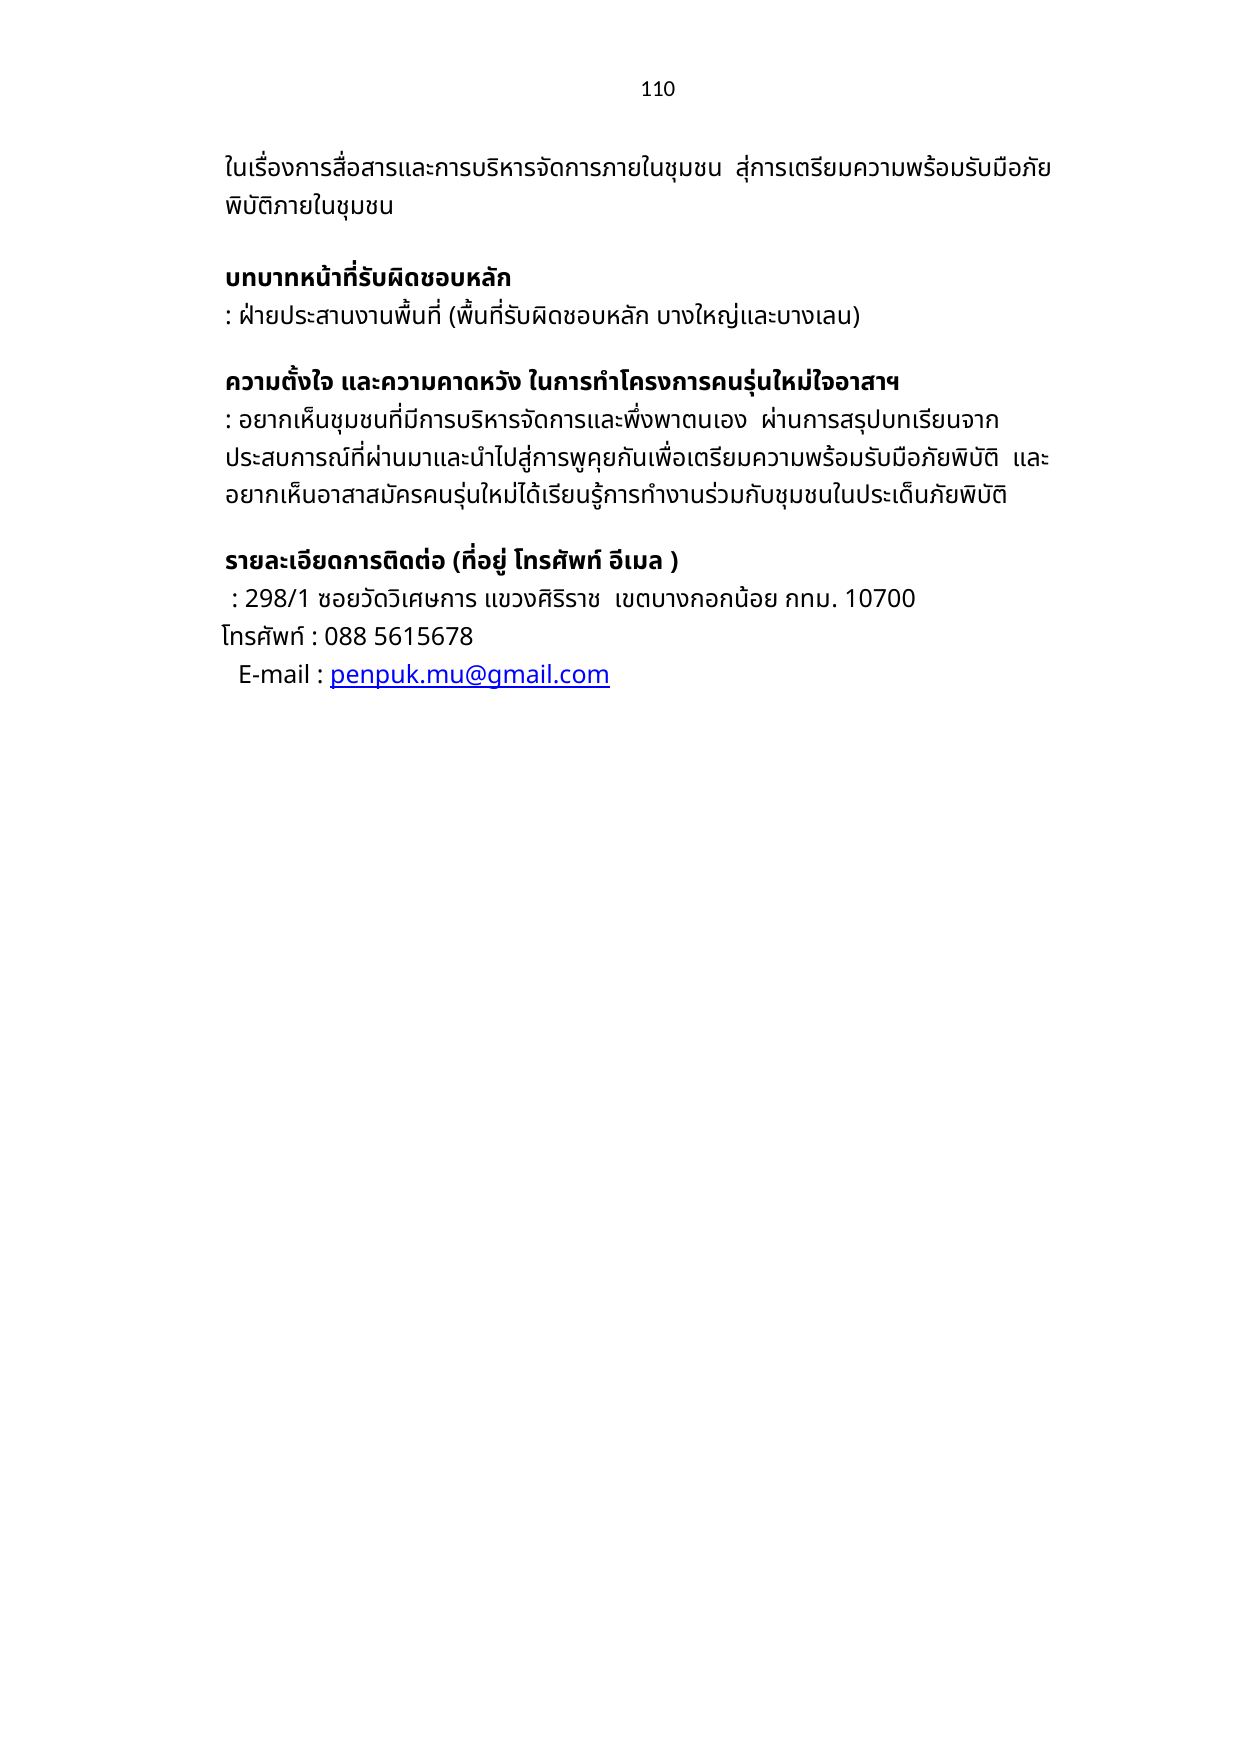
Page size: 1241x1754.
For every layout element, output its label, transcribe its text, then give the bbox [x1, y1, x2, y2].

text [225, 150, 1090, 226]
text บทบาทหน้าที่รับผิดชอบหลัก [150, 260, 1090, 297]
text : ฝ่ายประสานงานพื้นที่ (พื้นที่รับผิดชอบหลัก บางใหญ่และบางเลน) [156, 297, 1090, 363]
text ความตั้งใจ และความคาดหวัง ในการทำโครงการคนรุ่นใหม่ใจอาสาฯ [150, 363, 1090, 401]
text รายละเอียดการติดต่อ (ที่อยู่ โทรศัพท์ อีเมล ) : 298/1 ซอยวัดวิเศษการ แขวงศิริราช เขตบางกอกน้อย กทม. 10700 [225, 543, 1090, 619]
text E-mail : penpuk.mu@gmail.com [150, 657, 1090, 691]
text โทรศัพท์ : 088 5615678 [150, 619, 1090, 657]
text : อยากเห็นชุมชนที่มีการบริหารจัดการและพึ่งพาตนเอง ผ่านการสรุปบทเรียนจากประสบการณ์ที่ผ่านมาและนำไปสู่การพูคุยกันเพื่อเตรียมความพร้อมรับมือภัยพิบัติ และอยากเห็นอาสาสมัครคนรุ่นใหม่ได้เรียนรู้การทำงานร่วมกับชุมชนในประเด็นภัยพิบัติ [225, 401, 1090, 543]
